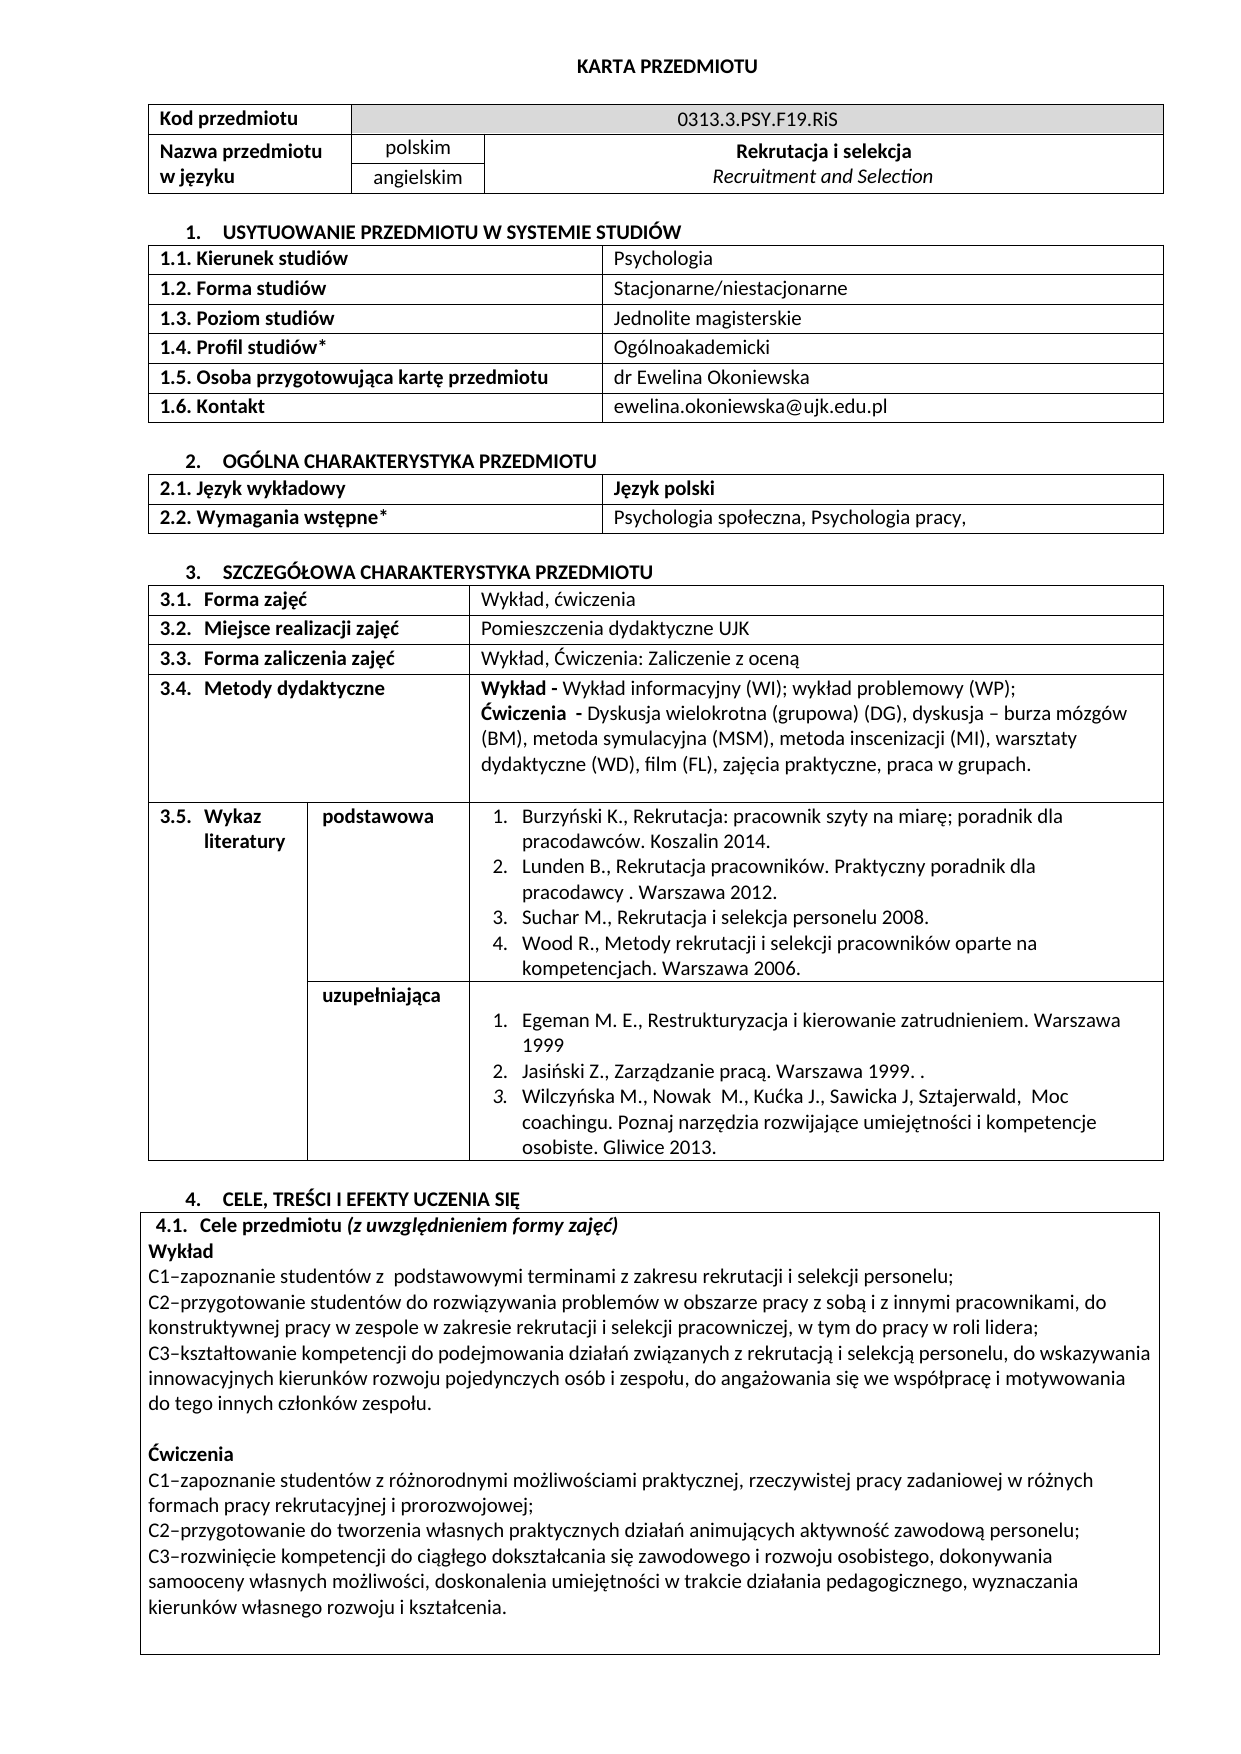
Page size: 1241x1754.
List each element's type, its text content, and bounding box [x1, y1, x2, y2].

list SZCZEGÓŁOWA CHARAKTERYSTYKA PRZEDMIOTU [185, 559, 1187, 585]
text KARTA PRZEDMIOTU [148, 53, 1187, 78]
table_cell 1.4. Profil studiów* [149, 334, 602, 363]
list USYTUOWANIE PRZEDMIOTU W SYSTEMIE STUDIÓW [185, 219, 1187, 244]
table_cell Wykład - Wykład informacyjny (WI); wykład problemowy (WP); Ćwiczenia - Dyskusja wielokrotna (grupowa) (DG), dyskusja – burza mózgów (BM), metoda symulacyjna (MSM), metoda inscenizacji (MI), warsztaty dydaktyczne (WD), film (FL), zajęcia praktyczne, praca w grupach. [470, 675, 1163, 802]
table_header Wykład, ćwiczenia [470, 586, 1163, 614]
table_cell Ogólnoakademicki [603, 334, 1163, 363]
table_header Cele przedmiotu (z uwzględnieniem formy zajęć) Wykład C1–zapoznanie studentów z podstawowymi terminami z zakresu rekrutacji i selekcji personelu; C2–przygotowanie studentów do rozwiązywania problemów w obszarze pracy z sobą i z innymi pracownikami, do konstruktywnej pracy w zespole w zakresie rekrutacji i selekcji pracowniczej, w tym do pracy w roli lidera; C3–kształtowanie kompetencji do podejmowania działań związanych z rekrutacją i selekcją personelu, do wskazywania innowacyjnych kierunków rozwoju pojedynczych osób i zespołu, do angażowania się we współpracę i motywowania do tego innych członków zespołu. Ćwiczenia C1–zapoznanie studentów z różnorodnymi możliwościami praktycznej, rzeczywistej pracy zadaniowej w różnych formach pracy rekrutacyjnej i prorozwojowej; C2–przygotowanie do tworzenia własnych praktycznych działań animujących aktywność zawodową personelu; C3–rozwinięcie kompetencji do ciągłego dokształcania się zawodowego i rozwoju osobistego, dokonywania samooceny własnych możliwości, doskonalenia umiejętności w trakcie działania pedagogicznego, wyznaczania kierunków własnego rozwoju i kształcenia. [141, 1213, 1159, 1653]
table_cell Stacjonarne/niestacjonarne [603, 275, 1163, 304]
table_cell Wykład, Ćwiczenia: Zaliczenie z oceną [470, 645, 1163, 674]
table_cell 2.2. Wymagania wstępne* [149, 505, 602, 533]
table_cell 1.5. Osoba przygotowująca kartę przedmiotu [149, 364, 602, 392]
list CELE, TREŚCI I EFEKTY UCZENIA SIĘ [185, 1186, 1187, 1212]
table_cell polskim [352, 135, 484, 163]
table_cell Miejsce realizacji zajęć [149, 616, 469, 644]
table_cell 1.3. Poziom studiów [149, 305, 602, 333]
table_header Kod przedmiotu [149, 105, 351, 133]
table_header 2.1. Język wykładowy [149, 475, 602, 503]
table_cell Burzyński K., Rekrutacja: pracownik szyty na miarę; poradnik dla pracodawców. Koszalin 2014. Lunden B., Rekrutacja pracowników. Praktyczny poradnik dla pracodawcy . Warszawa 2012. Suchar M., Rekrutacja i selekcja personelu 2008. Wood R., Metody rekrutacji i selekcji pracowników oparte na kompetencjach. Warszawa 2006. [470, 803, 1163, 981]
table_header 1.1. Kierunek studiów [149, 246, 602, 274]
table_cell angielskim [352, 164, 484, 193]
table_cell Metody dydaktyczne [149, 675, 469, 802]
table_cell Egeman M. E., Restrukturyzacja i kierowanie zatrudnieniem. Warszawa 1999 Jasiński Z., Zarządzanie pracą. Warszawa 1999. . Wilczyńska M., Nowak M., Kućka J., Sawicka J, Sztajerwald, Moc coachingu. Poznaj narzędzia rozwijające umiejętności i kompetencje osobiste. Gliwice 2013. [470, 982, 1163, 1160]
table_header Psychologia [603, 246, 1163, 274]
table_cell podstawowa [308, 803, 469, 981]
table_cell Rekrutacja i selekcja Recruitment and Selection [485, 135, 1163, 193]
table_cell Wykaz literatury [149, 803, 307, 1160]
table_cell Jednolite magisterskie [603, 305, 1163, 333]
table_cell Psychologia społeczna, Psychologia pracy, [603, 505, 1163, 533]
table_header Język polski [603, 475, 1163, 503]
table_header 0313.3.PSY.F19.RiS [352, 105, 1163, 133]
table_cell ewelina.okoniewska@ujk.edu.pl [603, 394, 1163, 422]
table_cell 1.6. Kontakt [149, 394, 602, 422]
table_header Forma zajęć [149, 586, 469, 614]
list OGÓLNA CHARAKTERYSTYKA PRZEDMIOTU [185, 448, 1187, 474]
table_cell dr Ewelina Okoniewska [603, 364, 1163, 392]
table_cell Forma zaliczenia zajęć [149, 645, 469, 674]
table_cell Nazwa przedmiotu w języku [149, 135, 351, 193]
table_cell 1.2. Forma studiów [149, 275, 602, 304]
table_cell uzupełniająca [308, 982, 469, 1160]
table_cell Pomieszczenia dydaktyczne UJK [470, 616, 1163, 644]
